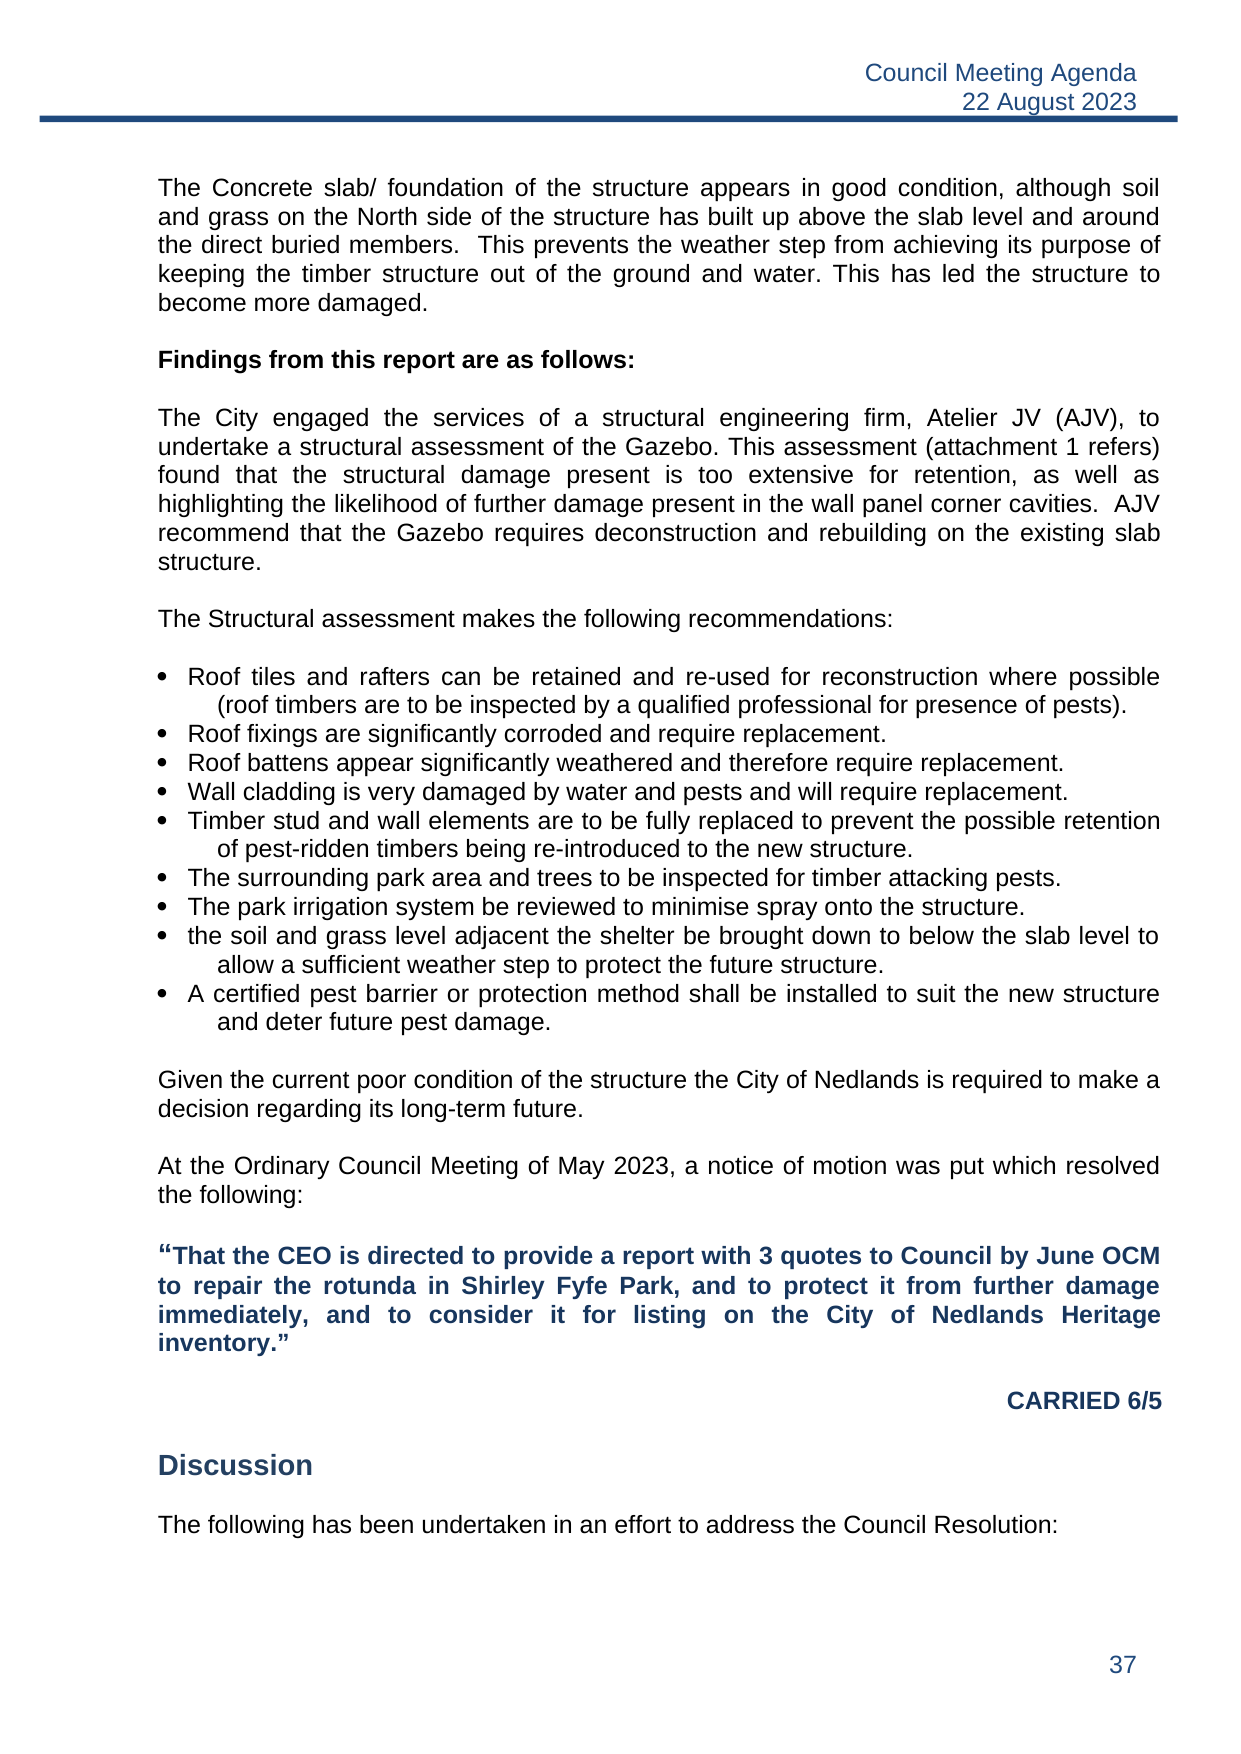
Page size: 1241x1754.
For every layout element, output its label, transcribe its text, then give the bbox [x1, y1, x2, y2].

text “That the CEO is directed to provide a report with 3 quotes to Council by June OCM to repair the rotunda in Shirley Fyfe Park, and to protect it from further damage immediately, and to consider it for listing on the City of Nedlands Heritage inventory.” [158, 1237, 1162, 1357]
list A certified pest barrier or protection method shall be installed to suit the new structure and deter future pest damage. [158, 978, 1162, 1036]
list Roof fixings are significantly corroded and require replacement. [158, 719, 1162, 748]
text Given the current poor condition of the structure the City of Nedlands is required to make a decision regarding its long-term future. [158, 1065, 1162, 1122]
list Roof battens appear significantly weathered and therefore require replacement. [158, 748, 1162, 777]
text The City engaged the services of a structural engineering firm, Atelier JV (AJV), to undertake a structural assessment of the Gazebo. This assessment (attachment 1 refers) found that the structural damage present is too extensive for retention, as well as highlighting the likelihood of further damage present in the wall panel corner cavities. AJV recommend that the Gazebo requires deconstruction and rebuilding on the existing slab structure. [158, 403, 1162, 575]
text Discussion [158, 1448, 1162, 1482]
text CARRIED 6/5 [158, 1386, 1162, 1415]
list Roof tiles and rafters can be retained and re-used for reconstruction where possible (roof timbers are to be inspected by a qualified professional for presence of pests). [158, 661, 1162, 719]
text The Concrete slab/ foundation of the structure appears in good condition, although soil and grass on the North side of the structure has built up above the slab level and around the direct buried members. This prevents the weather step from achieving its purpose of keeping the timber structure out of the ground and water. This has led the structure to become more damaged. [158, 173, 1162, 316]
text Findings from this report are as follows: [158, 345, 1162, 374]
list the soil and grass level adjacent the shelter be brought down to below the slab level to allow a sufficient weather step to protect the future structure. [158, 921, 1162, 978]
list The surrounding park area and trees to be inspected for timber attacking pests. [158, 863, 1162, 892]
list The park irrigation system be reviewed to minimise spray onto the structure. [158, 892, 1162, 921]
text At the Ordinary Council Meeting of May 2023, a notice of motion was put which resolved the following: [158, 1151, 1162, 1209]
list Wall cladding is very damaged by water and pests and will require replacement. [158, 777, 1162, 806]
list Timber stud and wall elements are to be fully replaced to prevent the possible retention of pest-ridden timbers being re-introduced to the new structure. [158, 806, 1162, 863]
text The Structural assessment makes the following recommendations: [158, 604, 1162, 633]
text The following has been undertaken in an effort to address the Council Resolution: [158, 1511, 1162, 1539]
